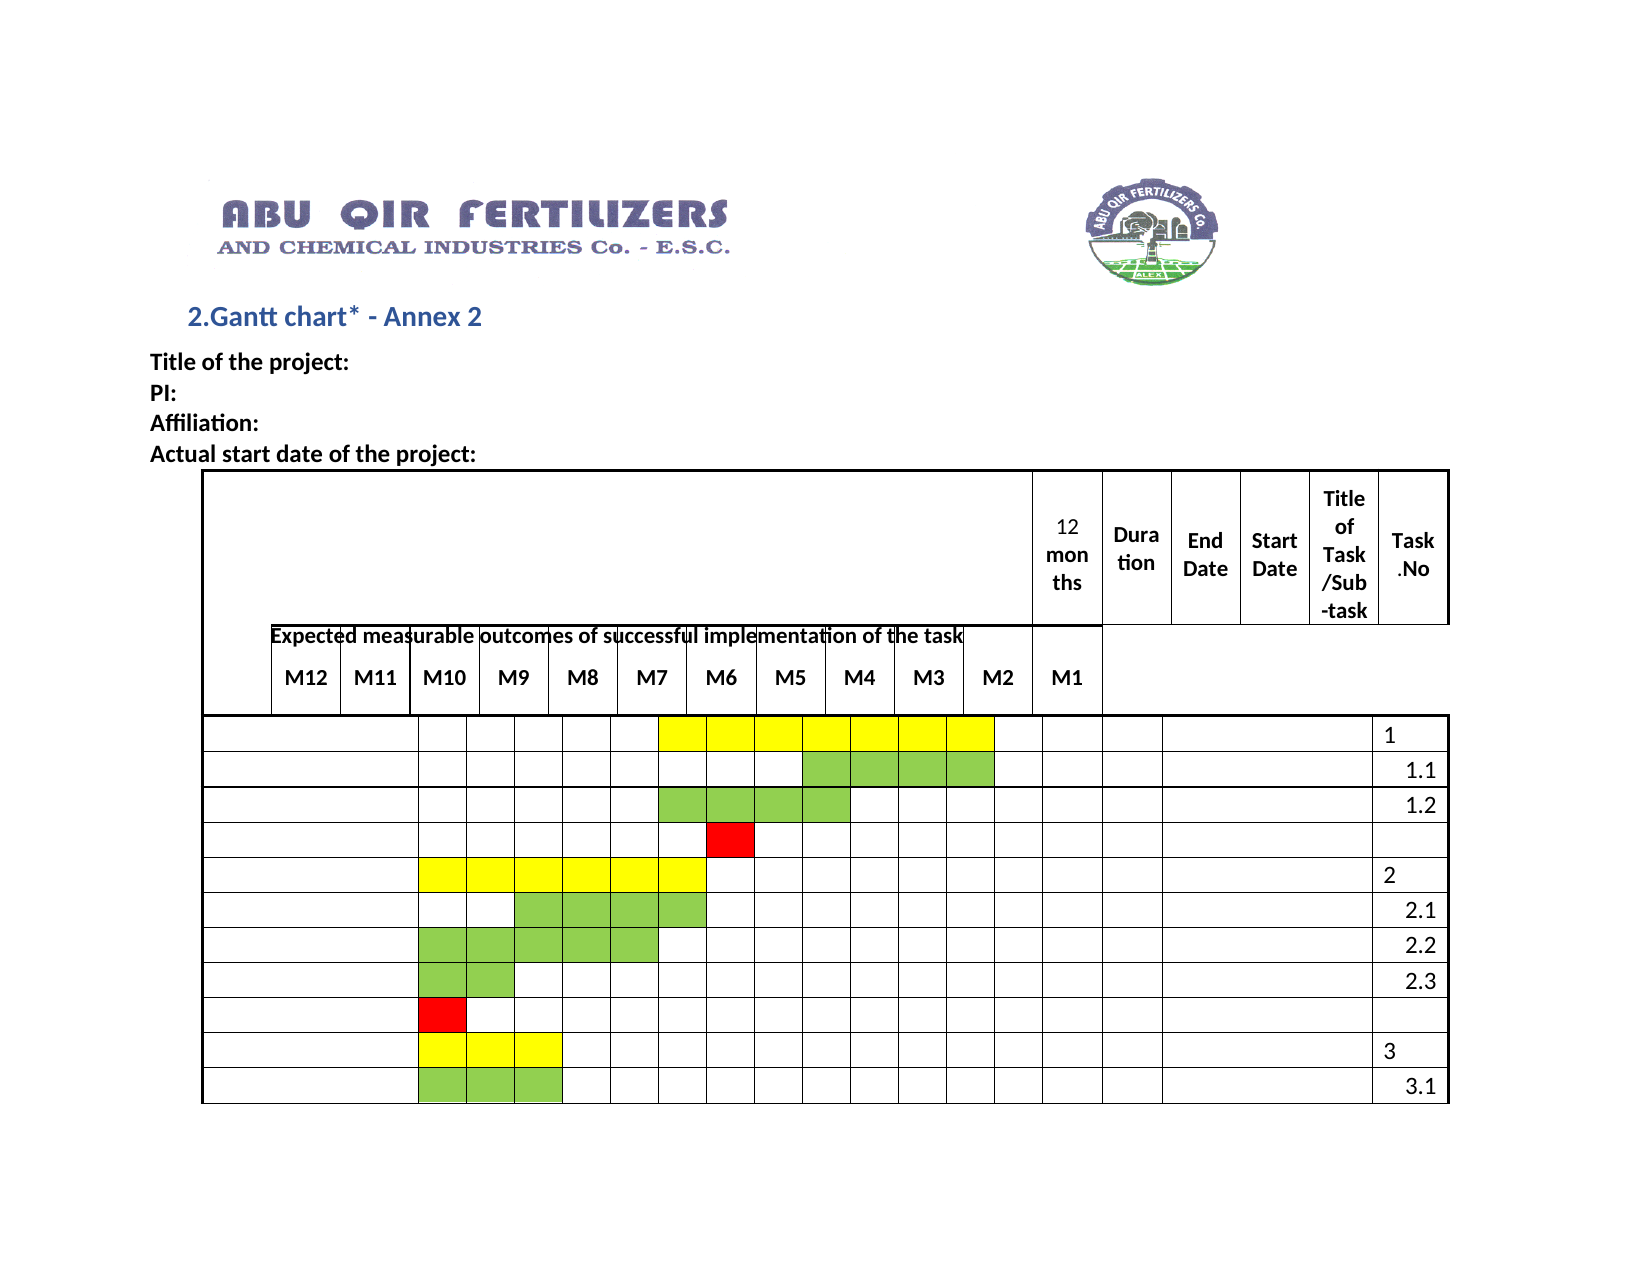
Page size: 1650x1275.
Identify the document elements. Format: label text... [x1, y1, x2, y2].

table_cell [419, 998, 466, 1032]
table_cell [995, 998, 1042, 1032]
table_cell [515, 928, 562, 962]
text Title of the project: [150, 347, 1500, 377]
table_cell M10 [411, 627, 479, 714]
table_cell [1103, 928, 1162, 962]
table_cell [515, 858, 562, 892]
table_cell [803, 963, 850, 997]
table_cell [1103, 823, 1162, 857]
table_cell [899, 893, 946, 927]
table_cell [1043, 1068, 1102, 1102]
table_cell [755, 788, 802, 822]
table_cell [611, 858, 658, 892]
table_cell [803, 1068, 850, 1102]
table_cell [515, 963, 562, 997]
table_cell M4 [826, 627, 894, 714]
table_cell [515, 823, 562, 857]
table_cell [851, 858, 898, 892]
table_cell [563, 963, 610, 997]
table_cell [419, 1033, 466, 1067]
table_cell [995, 893, 1042, 927]
table_cell [755, 998, 802, 1032]
table_cell [1103, 998, 1162, 1032]
table_cell [1043, 963, 1102, 997]
table_cell [1103, 963, 1162, 997]
table_cell 3.1 [1373, 1068, 1447, 1102]
table_cell [851, 928, 898, 962]
table_cell 2.3 [1373, 963, 1447, 997]
table_cell [1103, 893, 1162, 927]
table_cell [803, 823, 850, 857]
table_cell [1163, 928, 1372, 962]
table_cell [611, 788, 658, 822]
table_cell [995, 1068, 1042, 1102]
table_cell [563, 998, 610, 1032]
table_cell [995, 788, 1042, 822]
table_cell [659, 1068, 706, 1102]
table_cell [707, 1033, 754, 1067]
table_cell [204, 788, 418, 822]
table_cell [899, 823, 946, 857]
table_header Title of Task/Sub-task [1310, 472, 1378, 624]
table_cell [707, 858, 754, 892]
table_cell [1043, 928, 1102, 962]
table_cell [899, 1033, 946, 1067]
table_cell [467, 717, 514, 751]
table_cell [1043, 858, 1102, 892]
table_cell [1163, 998, 1372, 1032]
table_cell [707, 928, 754, 962]
table_cell [419, 823, 466, 857]
table_cell [659, 717, 706, 751]
table_cell [419, 1068, 466, 1102]
table_cell [515, 717, 562, 751]
table_cell [707, 1068, 754, 1102]
table_cell [947, 717, 994, 751]
table_cell [947, 858, 994, 892]
table_cell [995, 1033, 1042, 1067]
table_cell M7 [618, 627, 686, 714]
table_cell [204, 1068, 418, 1102]
table_cell [467, 788, 514, 822]
table_cell [1103, 1033, 1162, 1067]
table_cell [515, 1068, 562, 1102]
table_cell M12 [272, 627, 340, 714]
table_cell [1163, 858, 1372, 892]
table_cell [515, 998, 562, 1032]
table_cell [803, 858, 850, 892]
table_cell [947, 928, 994, 962]
table_header End Date [1172, 472, 1240, 624]
table_cell [755, 717, 802, 751]
table_cell [707, 998, 754, 1032]
table_cell [755, 823, 802, 857]
table_cell 2.1 [1373, 893, 1447, 927]
table_cell [563, 823, 610, 857]
table_cell [899, 998, 946, 1032]
table_cell [947, 893, 994, 927]
table_cell [204, 1033, 418, 1067]
table_cell M1 [1033, 627, 1102, 714]
table_cell [659, 858, 706, 892]
table_cell [1043, 893, 1102, 927]
table_cell [611, 963, 658, 997]
table_cell M5 [757, 627, 825, 714]
table_header Duration [1103, 472, 1171, 624]
table_cell [1103, 752, 1162, 786]
table_cell [803, 788, 850, 822]
table_cell [563, 893, 610, 927]
table_cell [899, 1068, 946, 1102]
table_cell [947, 998, 994, 1032]
table_cell [899, 717, 946, 751]
table_cell [659, 788, 706, 822]
table_cell [851, 963, 898, 997]
table_cell [659, 1033, 706, 1067]
table_cell [563, 928, 610, 962]
table_cell [611, 717, 658, 751]
table_cell [467, 998, 514, 1032]
table_cell [899, 963, 946, 997]
table_cell [204, 893, 418, 927]
table_cell [419, 788, 466, 822]
table_cell 2 [1373, 858, 1447, 892]
table_cell [467, 893, 514, 927]
table_cell [1163, 717, 1372, 751]
table_cell [707, 717, 754, 751]
table_cell [563, 717, 610, 751]
table_cell [707, 788, 754, 822]
table_cell [995, 928, 1042, 962]
table_cell 3 [1373, 1033, 1447, 1067]
table_cell [419, 928, 466, 962]
table_cell [755, 1033, 802, 1067]
table_cell [204, 717, 418, 751]
table_cell [419, 717, 466, 751]
table_cell [851, 752, 898, 786]
table_cell M9 [480, 627, 548, 714]
table_cell [563, 752, 610, 786]
table_cell [419, 752, 466, 786]
table_cell [995, 823, 1042, 857]
table_cell [204, 998, 418, 1032]
table_cell [1043, 788, 1102, 822]
table_cell [1163, 788, 1372, 822]
table_cell [1103, 1068, 1162, 1102]
table_cell [467, 1068, 514, 1102]
table_cell [755, 928, 802, 962]
table_cell [611, 893, 658, 927]
table_cell [515, 893, 562, 927]
table_cell [659, 928, 706, 962]
table_cell [611, 1068, 658, 1102]
table_cell [1373, 823, 1447, 857]
table_cell [204, 823, 418, 857]
table_cell [1373, 998, 1447, 1032]
table_cell [755, 963, 802, 997]
table_cell [755, 752, 802, 786]
table_cell [204, 858, 418, 892]
text Actual start date of the project: [150, 438, 1500, 469]
table_cell 2.2 [1373, 928, 1447, 962]
table_cell [563, 1033, 610, 1067]
table_cell [947, 1068, 994, 1102]
table_cell [467, 752, 514, 786]
table_cell [1103, 858, 1162, 892]
table_cell [995, 858, 1042, 892]
table_cell [467, 928, 514, 962]
table_cell [419, 858, 466, 892]
table_cell [611, 823, 658, 857]
table_cell [947, 963, 994, 997]
table_cell [659, 752, 706, 786]
table_cell [1043, 823, 1102, 857]
table_cell [851, 1068, 898, 1102]
table_cell [755, 1068, 802, 1102]
table_cell [707, 963, 754, 997]
table_cell [1163, 963, 1372, 997]
table_cell [1103, 717, 1162, 751]
table_cell [563, 858, 610, 892]
table_cell [419, 893, 466, 927]
table_header 12 months [1033, 472, 1102, 624]
table_cell [803, 893, 850, 927]
table_cell [1163, 1033, 1372, 1067]
table_cell [611, 928, 658, 962]
table_cell [851, 823, 898, 857]
table_cell [515, 788, 562, 822]
table_cell [851, 998, 898, 1032]
table_cell 1.1 [1373, 752, 1447, 786]
table_header Expected measurable outcomes of successful implementation of the task [204, 472, 1032, 714]
table_cell [1163, 893, 1372, 927]
table_cell [707, 823, 754, 857]
table_cell M6 [687, 627, 756, 714]
table_cell [1043, 717, 1102, 751]
table_cell [1103, 788, 1162, 822]
table_cell [995, 963, 1042, 997]
table_cell [755, 893, 802, 927]
table_cell [707, 752, 754, 786]
table_cell M2 [964, 627, 1032, 714]
table_cell [611, 752, 658, 786]
table_cell [419, 963, 466, 997]
table_cell [204, 928, 418, 962]
table_cell [563, 1068, 610, 1102]
table_cell [563, 788, 610, 822]
table_cell [851, 717, 898, 751]
table_cell M8 [549, 627, 617, 714]
table_cell [947, 1033, 994, 1067]
picture [187, 150, 1238, 286]
table_cell [1163, 752, 1372, 786]
table_cell [515, 1033, 562, 1067]
table_cell [899, 928, 946, 962]
table_cell M3 [895, 627, 963, 714]
table_cell [947, 788, 994, 822]
table_cell [659, 963, 706, 997]
text Affiliation: [150, 408, 1500, 438]
table_cell [803, 1033, 850, 1067]
table_cell [995, 717, 1042, 751]
table_header Start Date [1241, 472, 1309, 624]
table_cell [204, 963, 418, 997]
table_cell [1043, 752, 1102, 786]
table_cell [515, 752, 562, 786]
table_cell [851, 893, 898, 927]
table_cell M11 [341, 627, 409, 714]
table_cell [467, 858, 514, 892]
table_cell [659, 823, 706, 857]
table_cell [899, 788, 946, 822]
text PI: [150, 377, 1500, 408]
table_cell [1163, 823, 1372, 857]
table_cell [899, 858, 946, 892]
table_cell [851, 788, 898, 822]
table_cell [659, 998, 706, 1032]
table_cell [803, 752, 850, 786]
table_cell [803, 998, 850, 1032]
table_header Task No. [1379, 472, 1447, 624]
table_cell [803, 928, 850, 962]
table_cell [467, 1033, 514, 1067]
table_cell [707, 893, 754, 927]
table_cell [755, 858, 802, 892]
table_cell [899, 752, 946, 786]
table_cell [611, 998, 658, 1032]
table_cell [659, 893, 706, 927]
table_cell [467, 823, 514, 857]
table_cell [1163, 1068, 1372, 1102]
table_cell [947, 752, 994, 786]
table_cell [851, 1033, 898, 1067]
table_cell 1.2 [1373, 788, 1447, 822]
table_cell 1 [1373, 717, 1447, 751]
table_cell [947, 823, 994, 857]
table_cell [995, 752, 1042, 786]
table_cell [467, 963, 514, 997]
table_cell [1043, 998, 1102, 1032]
table_cell [1043, 1033, 1102, 1067]
table_cell [611, 1033, 658, 1067]
table_cell [803, 717, 850, 751]
table_cell [204, 752, 418, 786]
text 2.Gantt chart* - Annex 2 [187, 298, 1500, 334]
